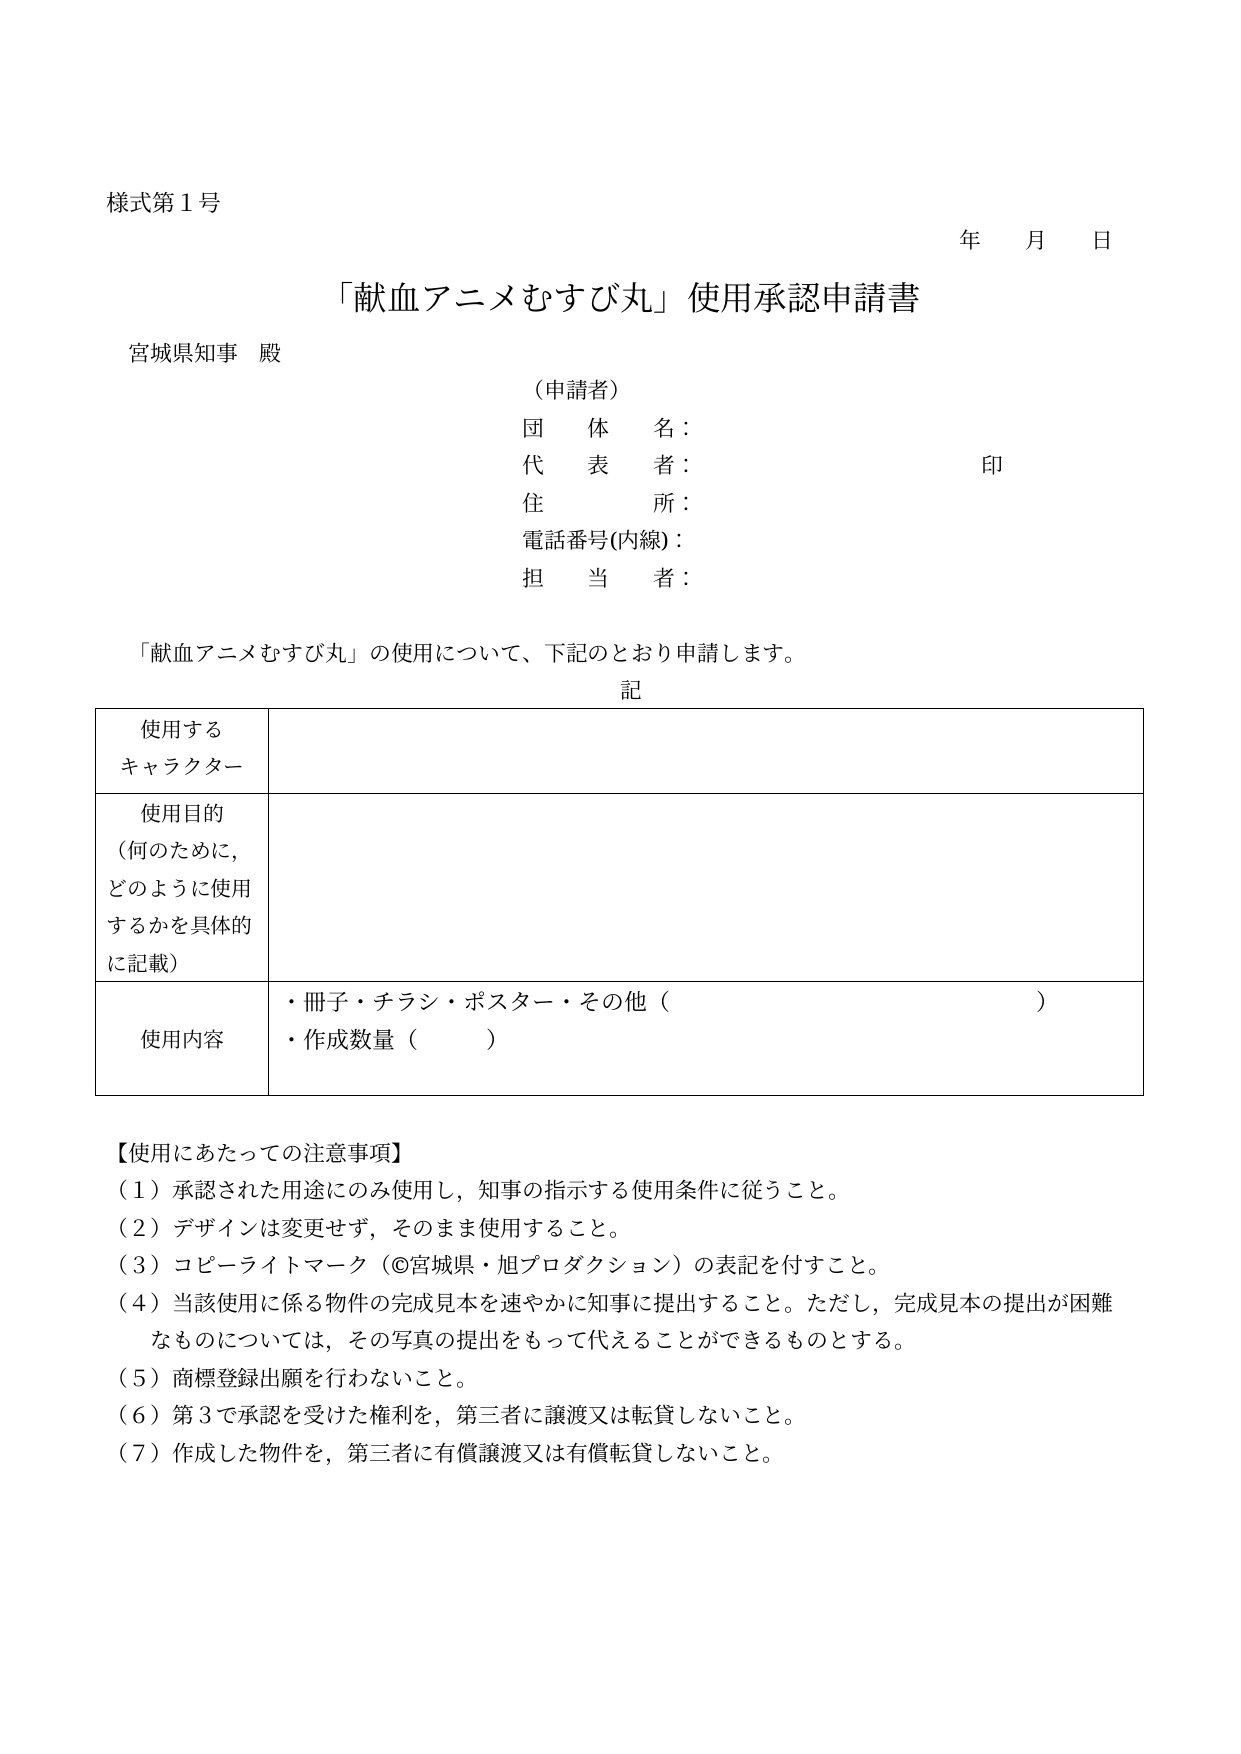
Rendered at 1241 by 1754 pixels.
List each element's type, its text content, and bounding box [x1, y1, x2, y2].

text 様式第１号 [106, 183, 1134, 221]
text （７）作成した物件を，第三者に有償譲渡又は有償転貸しないこと。 [106, 1433, 1134, 1471]
text 宮城県知事 殿 [106, 333, 1134, 371]
text 【使用にあたっての注意事項】 [106, 1133, 1134, 1171]
text （４）当該使用に係る物件の完成見本を速やかに知事に提出すること。ただし，完成見本の提出が困難なものについては，その写真の提出をもって代えることができるものとする。 [106, 1283, 1134, 1358]
table_cell 使用内容 [96, 982, 268, 1095]
text （２）デザインは変更せず，そのまま使用すること。 [106, 1208, 1134, 1246]
table_header 使用する キャラクター [96, 709, 268, 793]
text 代 表 者： 印 [106, 446, 1134, 483]
text 「献血アニメむすび丸」使用承認申請書 [106, 258, 1134, 333]
table_header [269, 709, 1143, 793]
text （１）承認された用途にのみ使用し，知事の指示する使用条件に従うこと。 [106, 1171, 1134, 1208]
text （６）第３で承認を受けた権利を，第三者に譲渡又は転貸しないこと。 [106, 1396, 1134, 1433]
text 「献血アニメむすび丸」の使用について、下記のとおり申請します。 [106, 633, 1134, 671]
text （５）商標登録出願を行わないこと。 [106, 1358, 1134, 1396]
text 担 当 者： [106, 558, 1134, 596]
text 団 体 名： [106, 408, 1134, 446]
text 年 月 日 [106, 221, 1134, 258]
table_cell [269, 794, 1143, 981]
text 住 所： [106, 483, 1134, 521]
text （３）コピーライトマーク（©宮城県・旭プロダクション）の表記を付すこと。 [106, 1246, 1134, 1283]
table_cell 使用目的 （何のために，どのように使用するかを具体的に記載） [96, 794, 268, 981]
text 電話番号(内線)： [106, 521, 1134, 558]
text （申請者） [106, 371, 1134, 408]
table_cell ・冊子・チラシ・ポスター・その他（ ） ・作成数量（ ） [269, 982, 1143, 1095]
text 記 [106, 671, 1134, 708]
